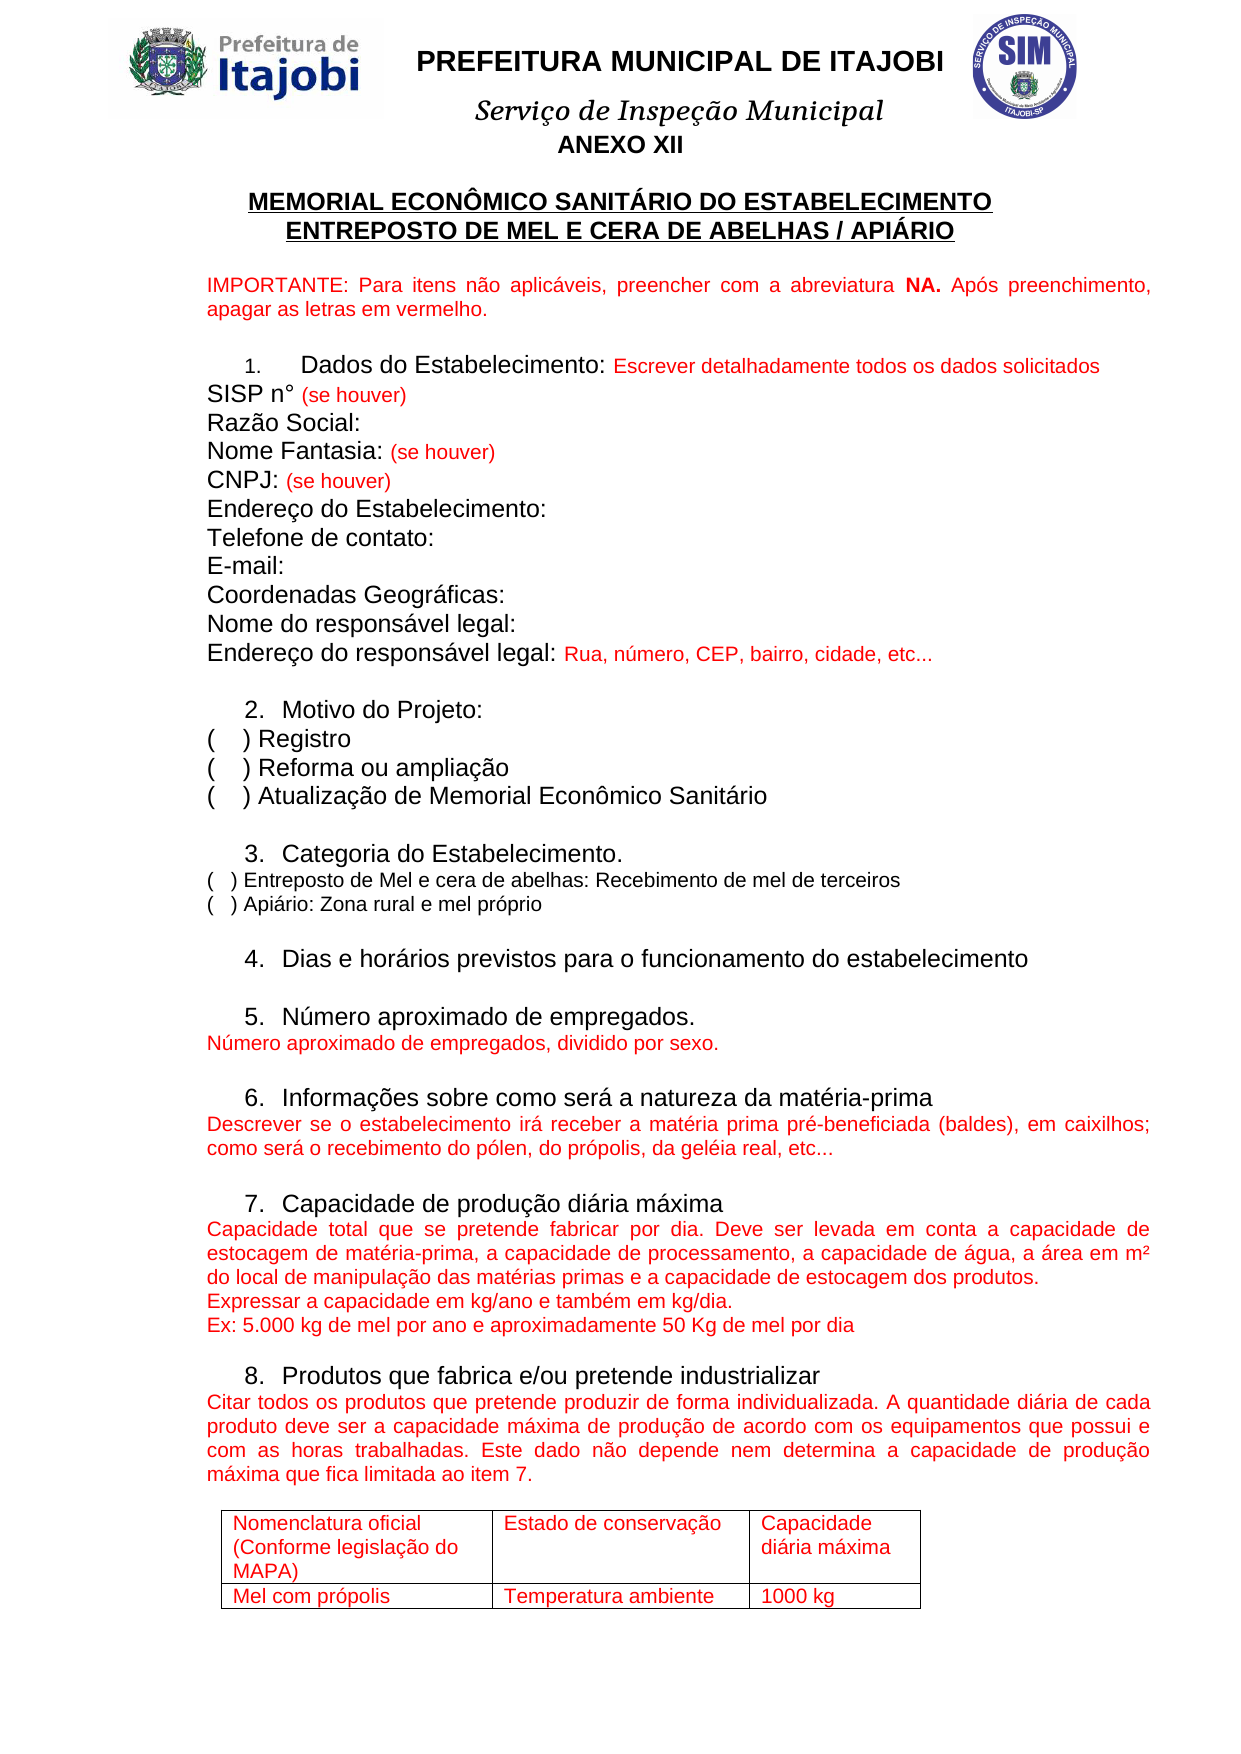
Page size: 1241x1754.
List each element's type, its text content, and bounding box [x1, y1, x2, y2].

text Nome Fantasia: (se houver) [207, 436, 1152, 465]
list Dados do Estabelecimento: Escrever detalhadamente todos os dados solicitados [207, 350, 1152, 379]
table_cell Temperatura ambiente [493, 1584, 749, 1607]
table_cell Mel com própolis [222, 1584, 492, 1607]
list Dias e horários previstos para o funcionamento do estabelecimento [244, 944, 1152, 973]
picture [972, 14, 1077, 119]
text E-mail: [207, 551, 1152, 580]
text Expressar a capacidade em kg/ano e também em kg/dia. [207, 1289, 1152, 1313]
text CNPJ: (se houver) [207, 465, 1152, 494]
list Motivo do Projeto: [244, 695, 1152, 724]
text Número aproximado de empregados, dividido por sexo. [207, 1030, 1152, 1054]
text ENTREPOSTO DE MEL E CERA DE ABELHAS / APIÁRIO [147, 216, 1093, 244]
text Coordenadas Geográficas: [207, 580, 1152, 609]
text ( ) Atualização de Memorial Econômico Sanitário [207, 781, 1152, 810]
text ANEXO XII [147, 129, 1093, 158]
text Razão Social: [207, 407, 1152, 436]
text MEMORIAL ECONÔMICO SANITÁRIO DO ESTABELECIMENTO [147, 187, 1093, 216]
text SISP n° (se houver) [207, 379, 1152, 407]
text Endereço do Estabelecimento: [207, 494, 1152, 522]
text ( ) Apiário: Zona rural e mel próprio [207, 891, 1152, 915]
text ( ) Entreposto de Mel e cera de abelhas: Recebimento de mel de terceiros [207, 867, 1152, 891]
table_header Nomenclatura oficial (Conforme legislação do MAPA) [222, 1511, 492, 1582]
text ( ) Reforma ou ampliação [207, 752, 1152, 781]
table_header Estado de conservação [493, 1511, 749, 1582]
text IMPORTANTE: Para itens não aplicáveis, preencher com a abreviatura NA. Após preenchimento, apagar as letras em vermelho. [207, 273, 1152, 321]
text Nome do responsável legal: [207, 609, 1152, 637]
text Citar todos os produtos que pretende produzir de forma individualizada. A quantidade diária de cada produto deve ser a capacidade máxima de produção de acordo com os equipamentos que possui e com as horas trabalhadas. Este dado não depende nem determina a capacidade de produção máxima que fica limitada ao item 7. [207, 1390, 1152, 1486]
text ( ) Registro [207, 724, 1152, 752]
list Informações sobre como será a natureza da matéria-prima [244, 1083, 1152, 1112]
text Endereço do responsável legal: Rua, número, CEP, bairro, cidade, etc... [207, 637, 1152, 666]
list Número aproximado de empregados. [244, 1002, 1152, 1030]
list Produtos que fabrica e/ou pretende industrializar [244, 1361, 1152, 1390]
list Categoria do Estabelecimento. [244, 839, 1152, 867]
text Telefone de contato: [207, 522, 1152, 551]
text Ex: 5.000 kg de mel por ano e aproximadamente 50 Kg de mel por dia [207, 1313, 1152, 1337]
text Capacidade total que se pretende fabricar por dia. Deve ser levada em conta a capacidade de estocagem de matéria-prima, a capacidade de processamento, a capacidade de água, a área em m² do local de manipulação das matérias primas e a capacidade de estocagem dos produtos. [207, 1217, 1152, 1289]
table_cell 1000 kg [750, 1584, 920, 1607]
text Descrever se o estabelecimento irá receber a matéria prima pré-beneficiada (baldes), em caixilhos; como será o recebimento do pólen, do própolis, da geléia real, etc... [207, 1112, 1152, 1160]
list Capacidade de produção diária máxima [244, 1188, 1152, 1217]
table_header Capacidade diária máxima [750, 1511, 920, 1582]
